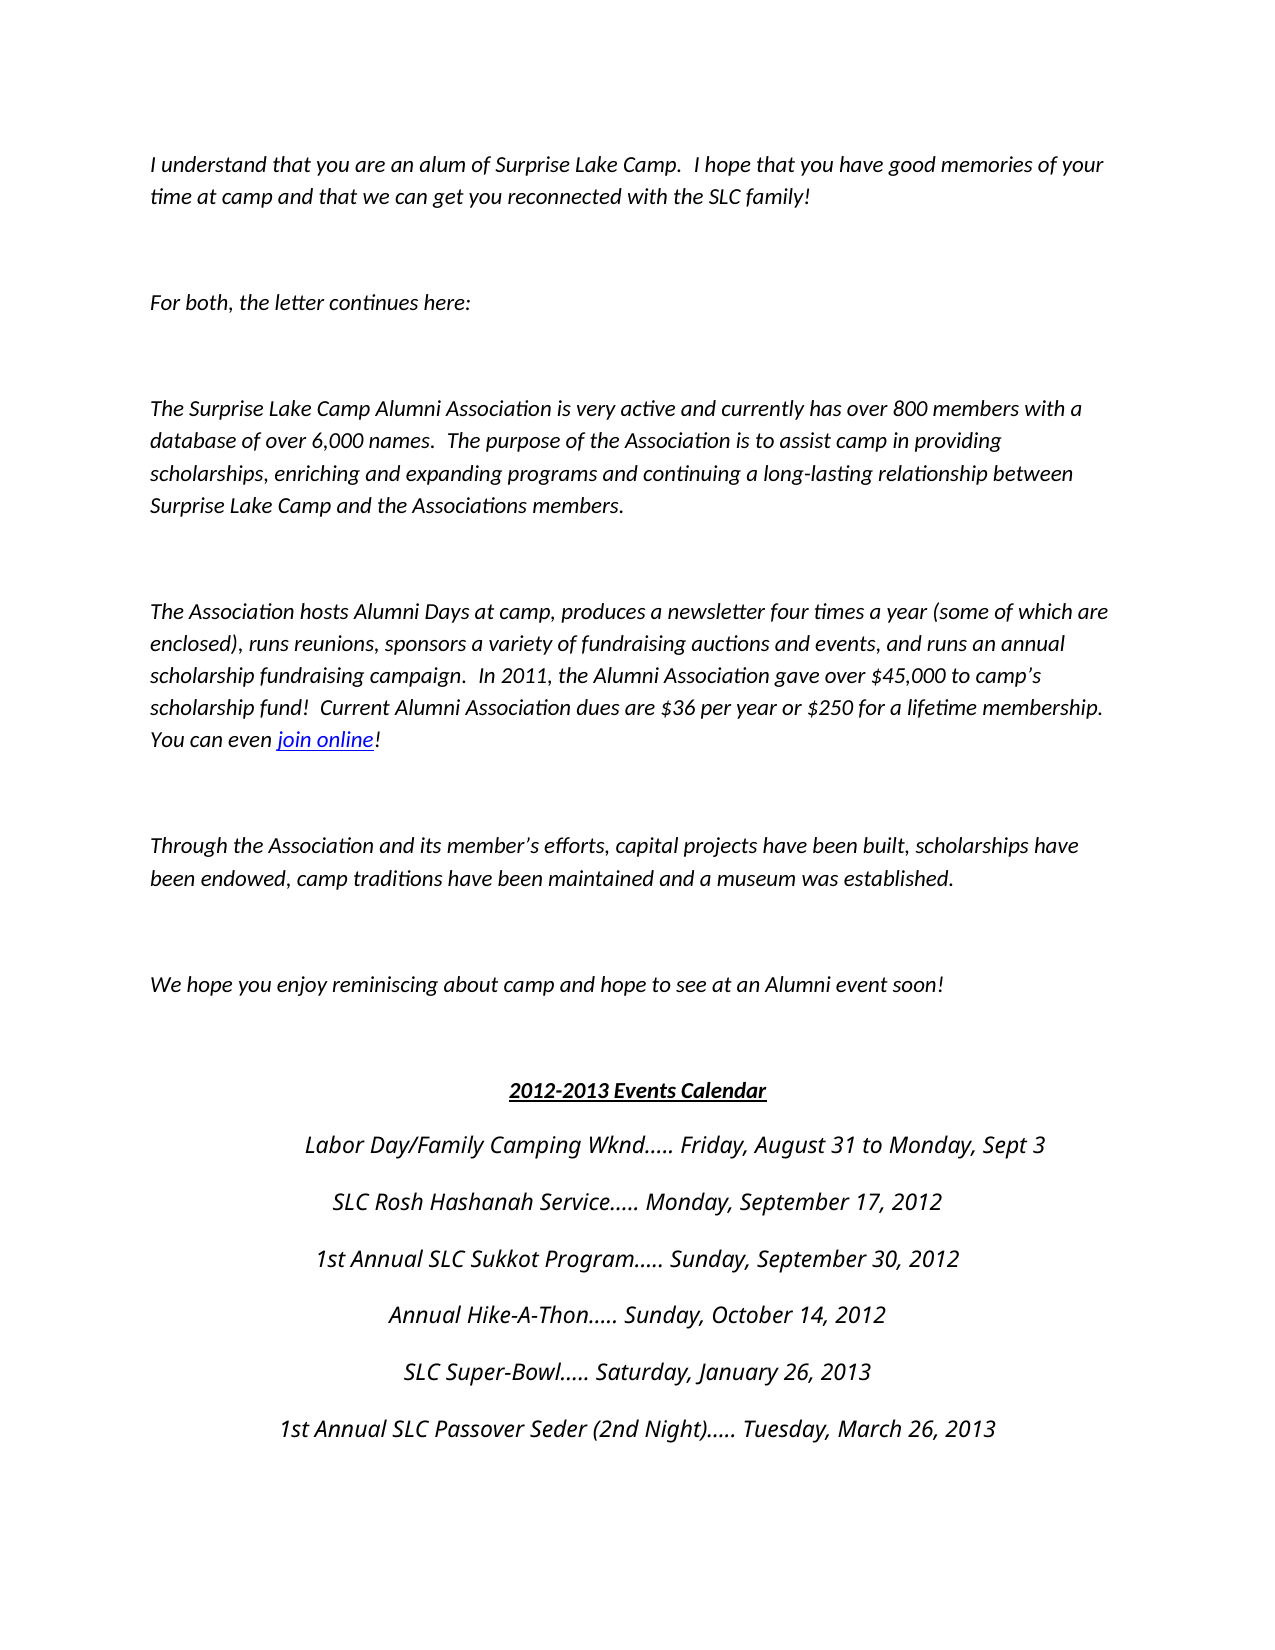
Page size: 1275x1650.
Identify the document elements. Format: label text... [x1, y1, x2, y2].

text Annual Hike-A-Thon….. Sunday, October 14, 2012 [150, 1299, 1125, 1331]
text SLC Rosh Hashanah Service….. Monday, September 17, 2012 [150, 1186, 1125, 1217]
text The Association hosts Alumni Days at camp, produces a newsletter four times a year (some of which are enclosed), runs reunions, sponsors a variety of fundraising auctions and events, and runs an annual scholarship fundraising campaign. In 2011, the Alumni Association gave over $45,000 to camp’s scholarship fund! Current Alumni Association dues are $36 per year or $250 for a lifetime membership. You can even join online! [150, 597, 1125, 754]
text SLC Super-Bowl….. Saturday, January 26, 2013 [150, 1356, 1125, 1387]
text Labor Day/Family Camping Wknd….. Friday, August 31 to Monday, Sept 3 [150, 1129, 1125, 1160]
text Through the Association and its member’s efforts, capital projects have been built, scholarships have been endowed, camp traditions have been maintained and a museum was established. [150, 832, 1125, 892]
text The Surprise Lake Camp Alumni Association is very active and currently has over 800 members with a database of over 6,000 names. The purpose of the Association is to assist camp in providing scholarships, enriching and expanding programs and continuing a long-lasting relationship between Surprise Lake Camp and the Associations members. [150, 394, 1125, 519]
text 2012-2013 Events Calendar [150, 1076, 1125, 1104]
text 1st Annual SLC Sukkot Program….. Sunday, September 30, 2012 [150, 1242, 1125, 1274]
text We hope you enjoy reminiscing about camp and hope to see at an Alumni event soon! [150, 970, 1125, 998]
text I understand that you are an alum of Surprise Lake Camp. I hope that you have good memories of your time at camp and that we can get you reconnected with the SLC family! [150, 150, 1125, 210]
text 1st Annual SLC Passover Seder (2nd Night)….. Tuesday, March 26, 2013 [150, 1413, 1125, 1444]
text For both, the letter continues here: [150, 288, 1125, 316]
